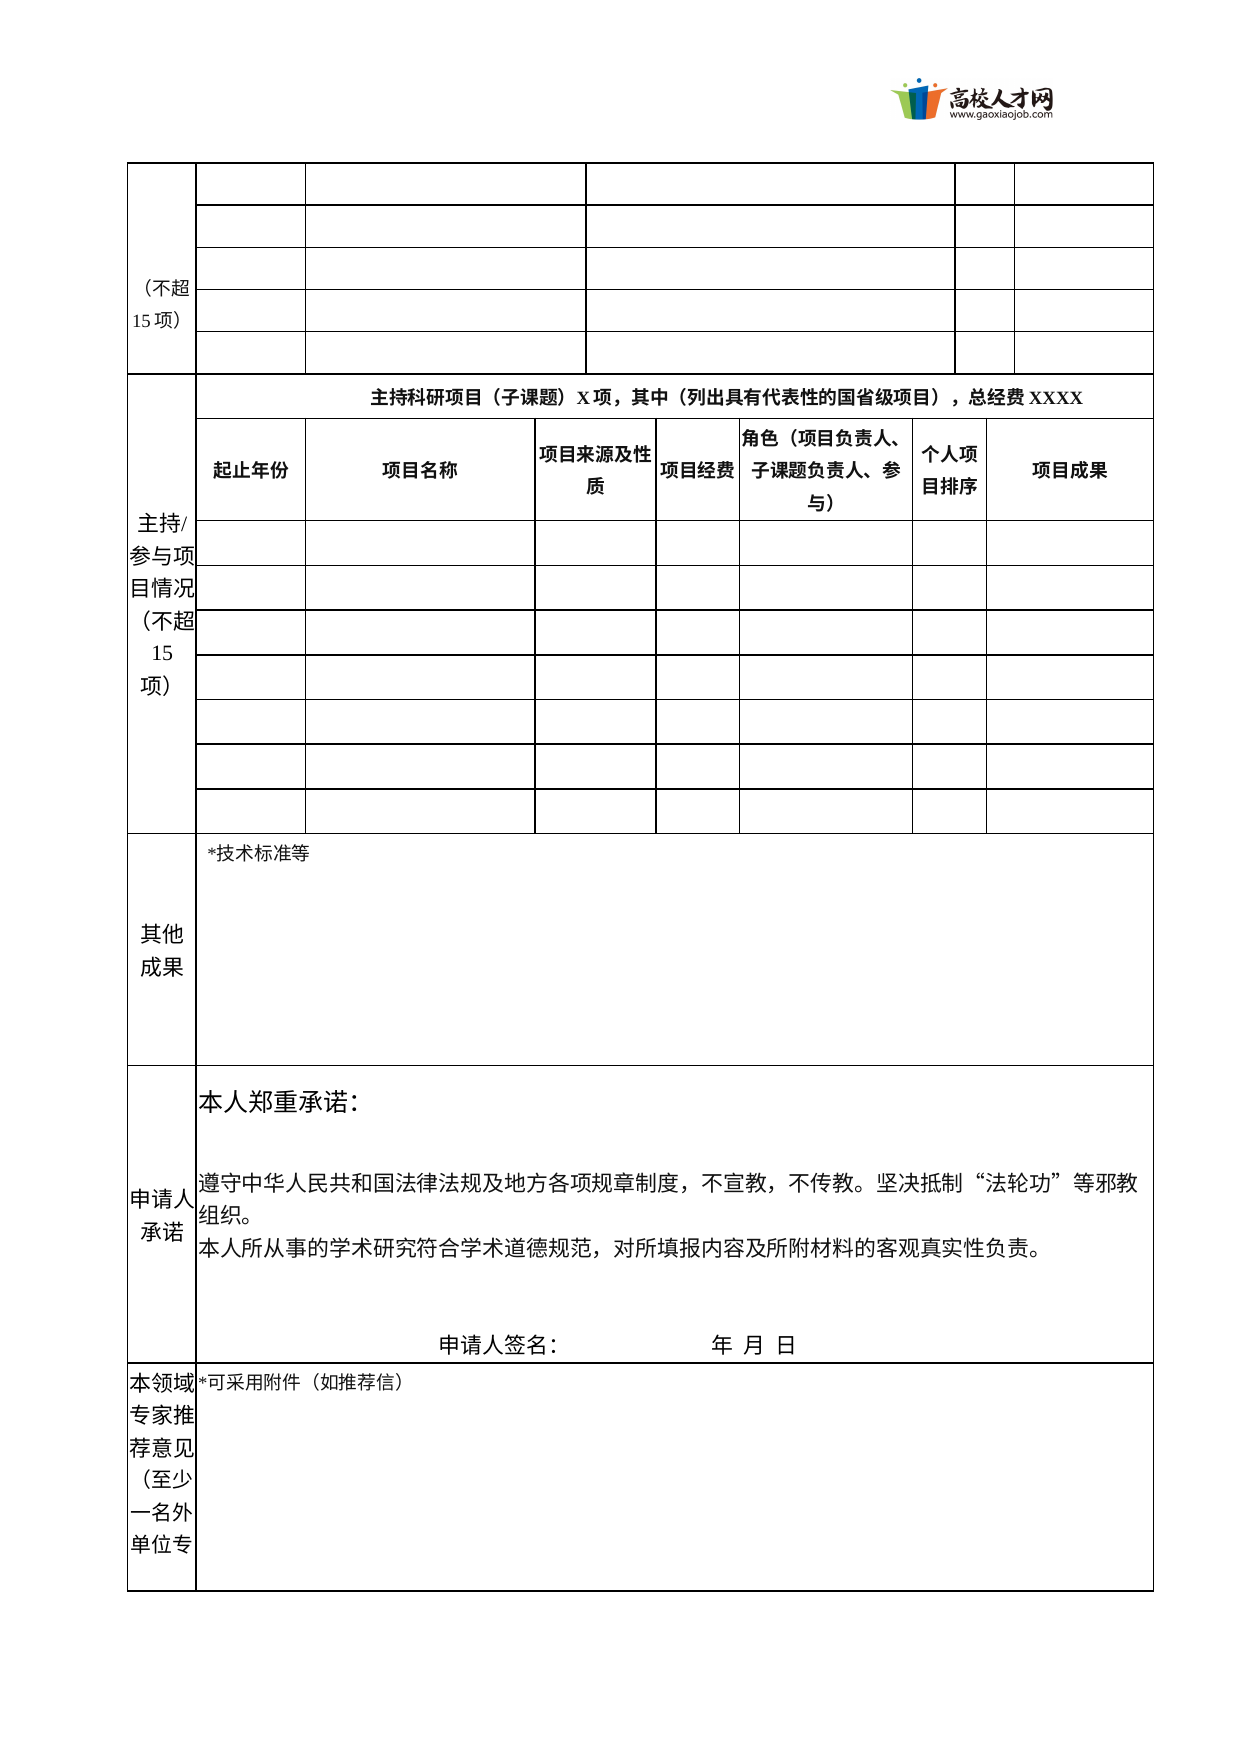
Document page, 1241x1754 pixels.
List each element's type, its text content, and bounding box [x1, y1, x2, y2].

table_cell [740, 656, 912, 698]
table_cell [306, 611, 534, 654]
table_cell [587, 290, 954, 331]
table_cell [913, 790, 986, 833]
table_cell [913, 700, 986, 743]
table_cell [987, 521, 1153, 564]
table_cell [306, 248, 585, 288]
table_cell [987, 656, 1153, 698]
table_cell 项目经费 [657, 419, 739, 520]
table_cell 项目来源及性质 [536, 419, 655, 520]
table_cell [740, 700, 912, 743]
table_cell 起止年份 [197, 419, 305, 520]
table_cell 本人郑重承诺： 遵守中华人民共和国法律法规及地方各项规章制度，不宣教，不传教。坚决抵制“法轮功”等邪教组织。 本人所从事的学术研究符合学术道德规范，对所填报内容及所附材料的客观真实性负责。 申请人签名： 年 月 日 [197, 1066, 1153, 1362]
table_cell [1015, 164, 1153, 204]
table_cell [913, 521, 986, 564]
table_cell [197, 790, 305, 833]
table_cell [306, 656, 534, 698]
table_cell [987, 566, 1153, 609]
table_cell [740, 611, 912, 654]
table_cell [956, 248, 1014, 288]
table_cell [306, 566, 534, 609]
table_cell [197, 290, 305, 331]
table_cell [306, 790, 534, 833]
table_cell [913, 656, 986, 698]
table_cell 角色（项目负责人、子课题负责人、参与） [740, 419, 912, 520]
table_cell [306, 164, 585, 204]
table_cell [913, 745, 986, 788]
table_cell [306, 206, 585, 246]
table_cell [587, 206, 954, 246]
table_cell [197, 164, 305, 204]
table_cell [740, 521, 912, 564]
table_cell [956, 206, 1014, 246]
table_cell [197, 206, 305, 246]
table_cell [1015, 248, 1153, 288]
table_cell [536, 656, 655, 698]
table_cell [1015, 332, 1153, 373]
table_cell [306, 521, 534, 564]
table_cell 申请人承诺 [128, 1066, 195, 1362]
table_cell [740, 790, 912, 833]
table_cell [536, 790, 655, 833]
table_cell [197, 700, 305, 743]
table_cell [128, 1364, 195, 1590]
table_cell [1015, 206, 1153, 246]
table_cell 主持科研项目（子课题）X项，其中（列出具有代表性的国省级项目），总经费XXXX [197, 375, 1153, 418]
picture [890, 78, 1053, 120]
table_cell *技术标准等 [197, 834, 1153, 1065]
table_cell 项目成果 [987, 419, 1153, 520]
table_cell [657, 656, 739, 698]
table_cell [197, 332, 305, 373]
table_cell [956, 332, 1014, 373]
table_cell [956, 164, 1014, 204]
table_cell [657, 700, 739, 743]
table_cell [1015, 290, 1153, 331]
table_cell 其他 成果 [128, 834, 195, 1065]
table_cell [913, 611, 986, 654]
table_cell [197, 611, 305, 654]
table_cell 主持/参与项目情况（不超15项） [128, 375, 195, 833]
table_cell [197, 1364, 1153, 1590]
table_cell [536, 566, 655, 609]
table_cell [987, 790, 1153, 833]
table_cell [657, 521, 739, 564]
table_cell [657, 566, 739, 609]
table_cell [987, 611, 1153, 654]
table_cell [657, 790, 739, 833]
table_cell [197, 566, 305, 609]
table_cell [740, 745, 912, 788]
table_cell [740, 566, 912, 609]
table_cell [587, 332, 954, 373]
table_cell [306, 290, 585, 331]
table_cell [197, 656, 305, 698]
table_cell [306, 700, 534, 743]
table_cell [913, 566, 986, 609]
table_cell [536, 745, 655, 788]
table_cell [657, 611, 739, 654]
table_cell [587, 164, 954, 204]
table_cell [306, 745, 534, 788]
table_cell [987, 700, 1153, 743]
table_cell [536, 611, 655, 654]
table_cell [987, 745, 1153, 788]
table_cell [657, 745, 739, 788]
table_cell [536, 700, 655, 743]
table_cell [536, 521, 655, 564]
table_cell [197, 521, 305, 564]
table_cell [197, 745, 305, 788]
table_cell [197, 248, 305, 288]
table_cell 个人项目排序 [913, 419, 986, 520]
table_cell 项目名称 [306, 419, 534, 520]
table_cell [587, 248, 954, 288]
table_cell [306, 332, 585, 373]
table_cell [956, 290, 1014, 331]
